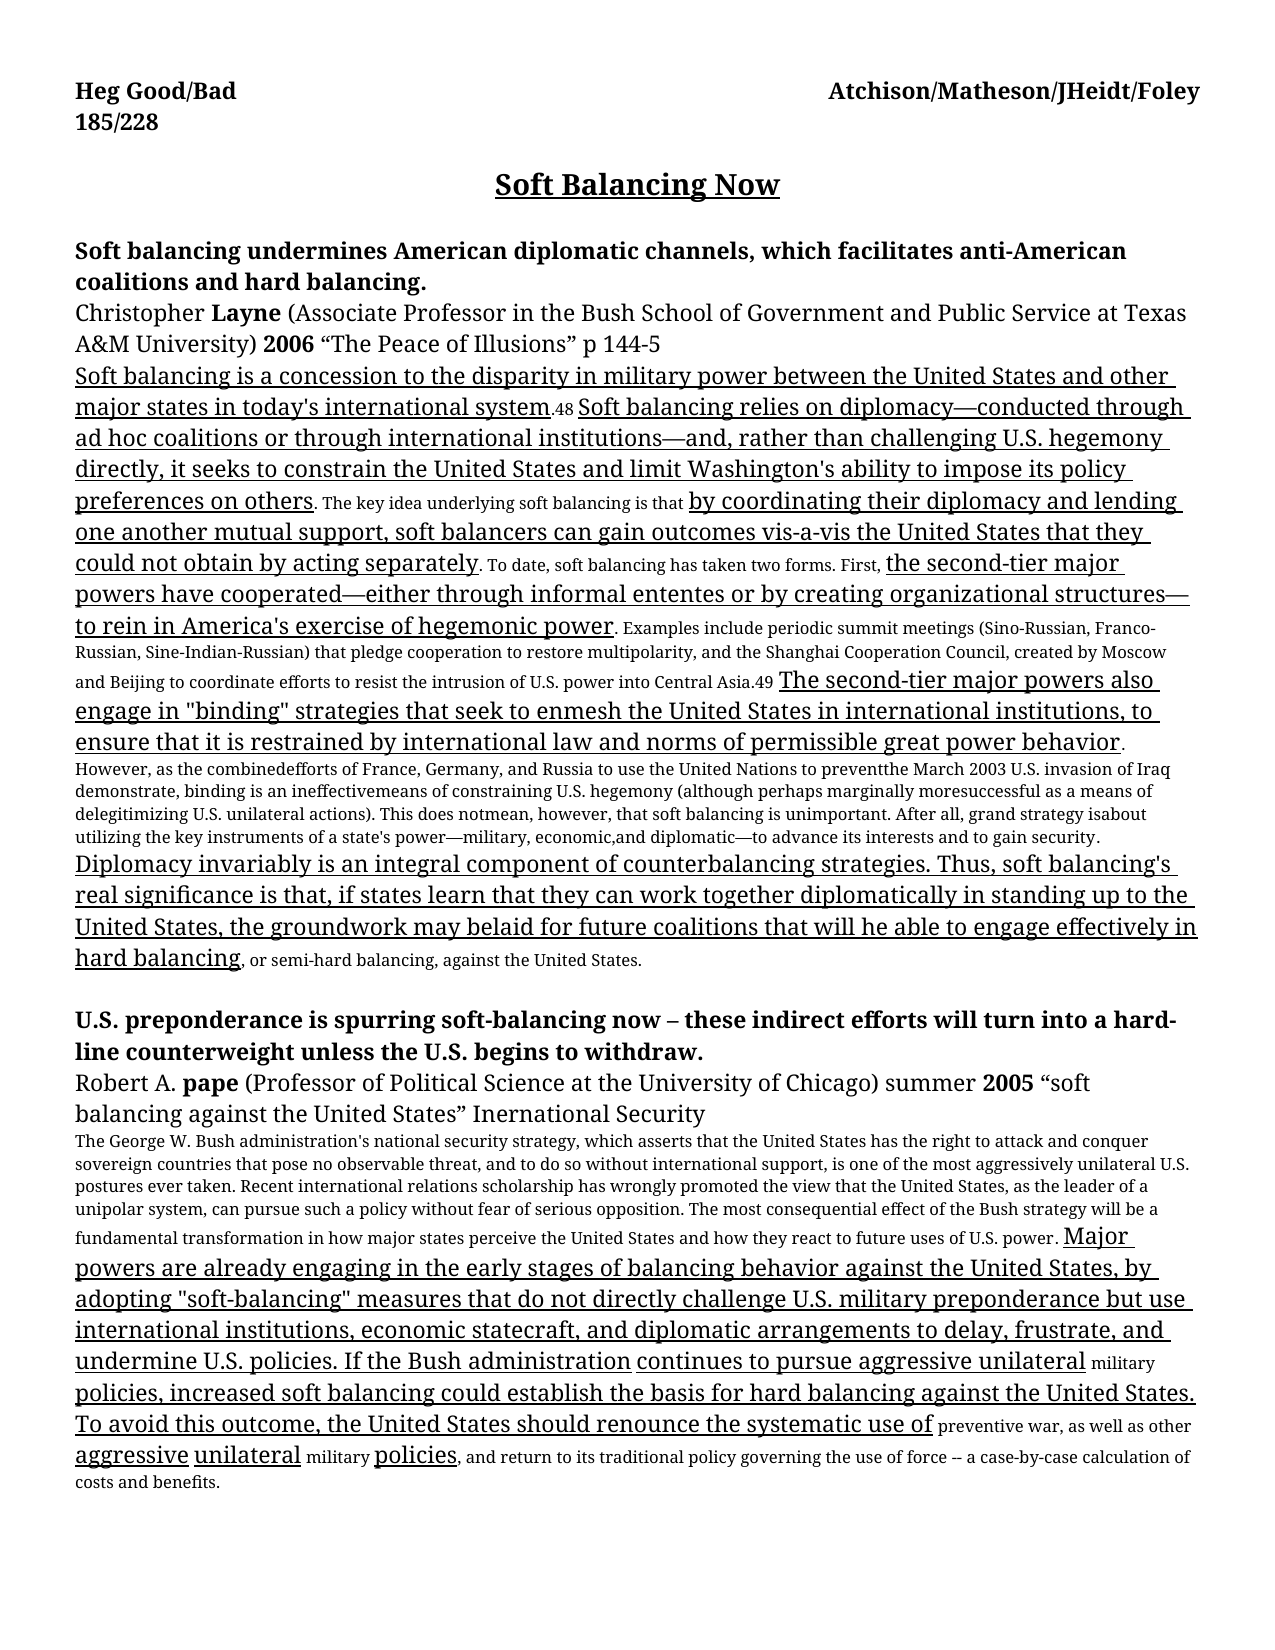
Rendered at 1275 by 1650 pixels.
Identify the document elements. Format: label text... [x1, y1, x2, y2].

subtitle preponderance is spurring soft-balancing now – these indirect efforts will turn into a hard-line counterweight unless the begins to withdraw. [75, 1004, 1200, 1067]
subtitle Soft balancing undermines American diplomatic channels, which facilitates anti-American coalitions and hard balancing. [75, 235, 1200, 297]
text The George W. Bush administration's national security strategy, which asserts that the United States has the right to attack and conquer sovereign countries that pose no observable threat, and to do so without international support, is one of the most aggressively unilateral U.S. postures ever taken. Recent international relations scholarship has wrongly promoted the view that the United States, as the leader of a unipolar system, can pursue such a policy without fear of serious opposition. The most consequential effect of the Bush strategy will be a fundamental transformation in how major states perceive the United States and how they react to future uses of U.S. power. Major powers are already engaging in the early stages of balancing behavior against the United States, by adopting "soft-balancing" measures that do not directly challenge U.S. military preponderance but use international institutions, economic statecraft, and diplomatic arrangements to delay, frustrate, and undermine U.S. policies. If the Bush administration continues to pursue aggressive unilateral military policies, increased soft balancing could establish the basis for hard balancing against the United States. To avoid this outcome, the United States should renounce the systematic use of preventive war, as well as other aggressive unilateral military policies, and return to its traditional policy governing the use of force -- a case-by-case calculation of costs and benefits. [75, 1129, 1200, 1493]
text Robert A. pape (Professor of Political Science at the ) summer 2005 “soft balancing against the ” Inernational Security [75, 1067, 1200, 1129]
text Soft balancing is a concession to the disparity in military power between the United States and other major states in today's international system.48 Soft balancing relies on diplomacy—conducted through ad hoc coalitions or through international institutions—and, rather than challenging U.S. hegemony directly, it seeks to constrain the United States and limit Washington's ability to impose its policy preferences on others. The key idea underlying soft balancing is that by coordinating their diplomacy and lending one another mutual support, soft balancers can gain outcomes vis-a-vis the United States that they could not obtain by acting separately. To date, soft balancing has taken two forms. First, the second-tier major powers have cooperated—either through informal ententes or by creating organizational structures—to rein in America's exercise of hegemonic power. Examples include periodic summit meetings (Sino-Russian, Franco-Russian, Sine-Indian-Russian) that pledge cooperation to restore multipolarity, and the Shanghai Cooperation Council, created by Moscow and Beijing to coordinate efforts to resist the intrusion of U.S. power into Central Asia.49 The second-tier major powers also engage in "binding" strategies that seek to enmesh the United States in international institutions, to ensure that it is restrained by international law and norms of permissible great power behavior. However, as the combinedefforts of France, Germany, and Russia to use the United Nations to preventthe March 2003 U.S. invasion of Iraq demonstrate, binding is an ineffectivemeans of constraining U.S. hegemony (although perhaps marginally moresuccessful as a means of delegitimizing U.S. unilateral actions). This does notmean, however, that soft balancing is unimportant. After all, grand strategy isabout utilizing the key instruments of a state's power—military, economic,and diplomatic—to advance its interests and to gain security. Diplomacy invariably is an integral component of counterbalancing strategies. Thus, soft balancing's real significance is that, if states learn that they can work together diplomatically in standing up to the United States, the groundwork may belaid for future coalitions that will he able to engage effectively in hard balancing, or semi-hard balancing, against the United States. [75, 360, 1200, 973]
text Christopher Layne (Associate Professor in the of Government and Public Service at ) 2006 “The Peace of Illusions” p 144-5 [75, 297, 1200, 360]
subtitle Soft Balancing Now [75, 164, 1200, 203]
